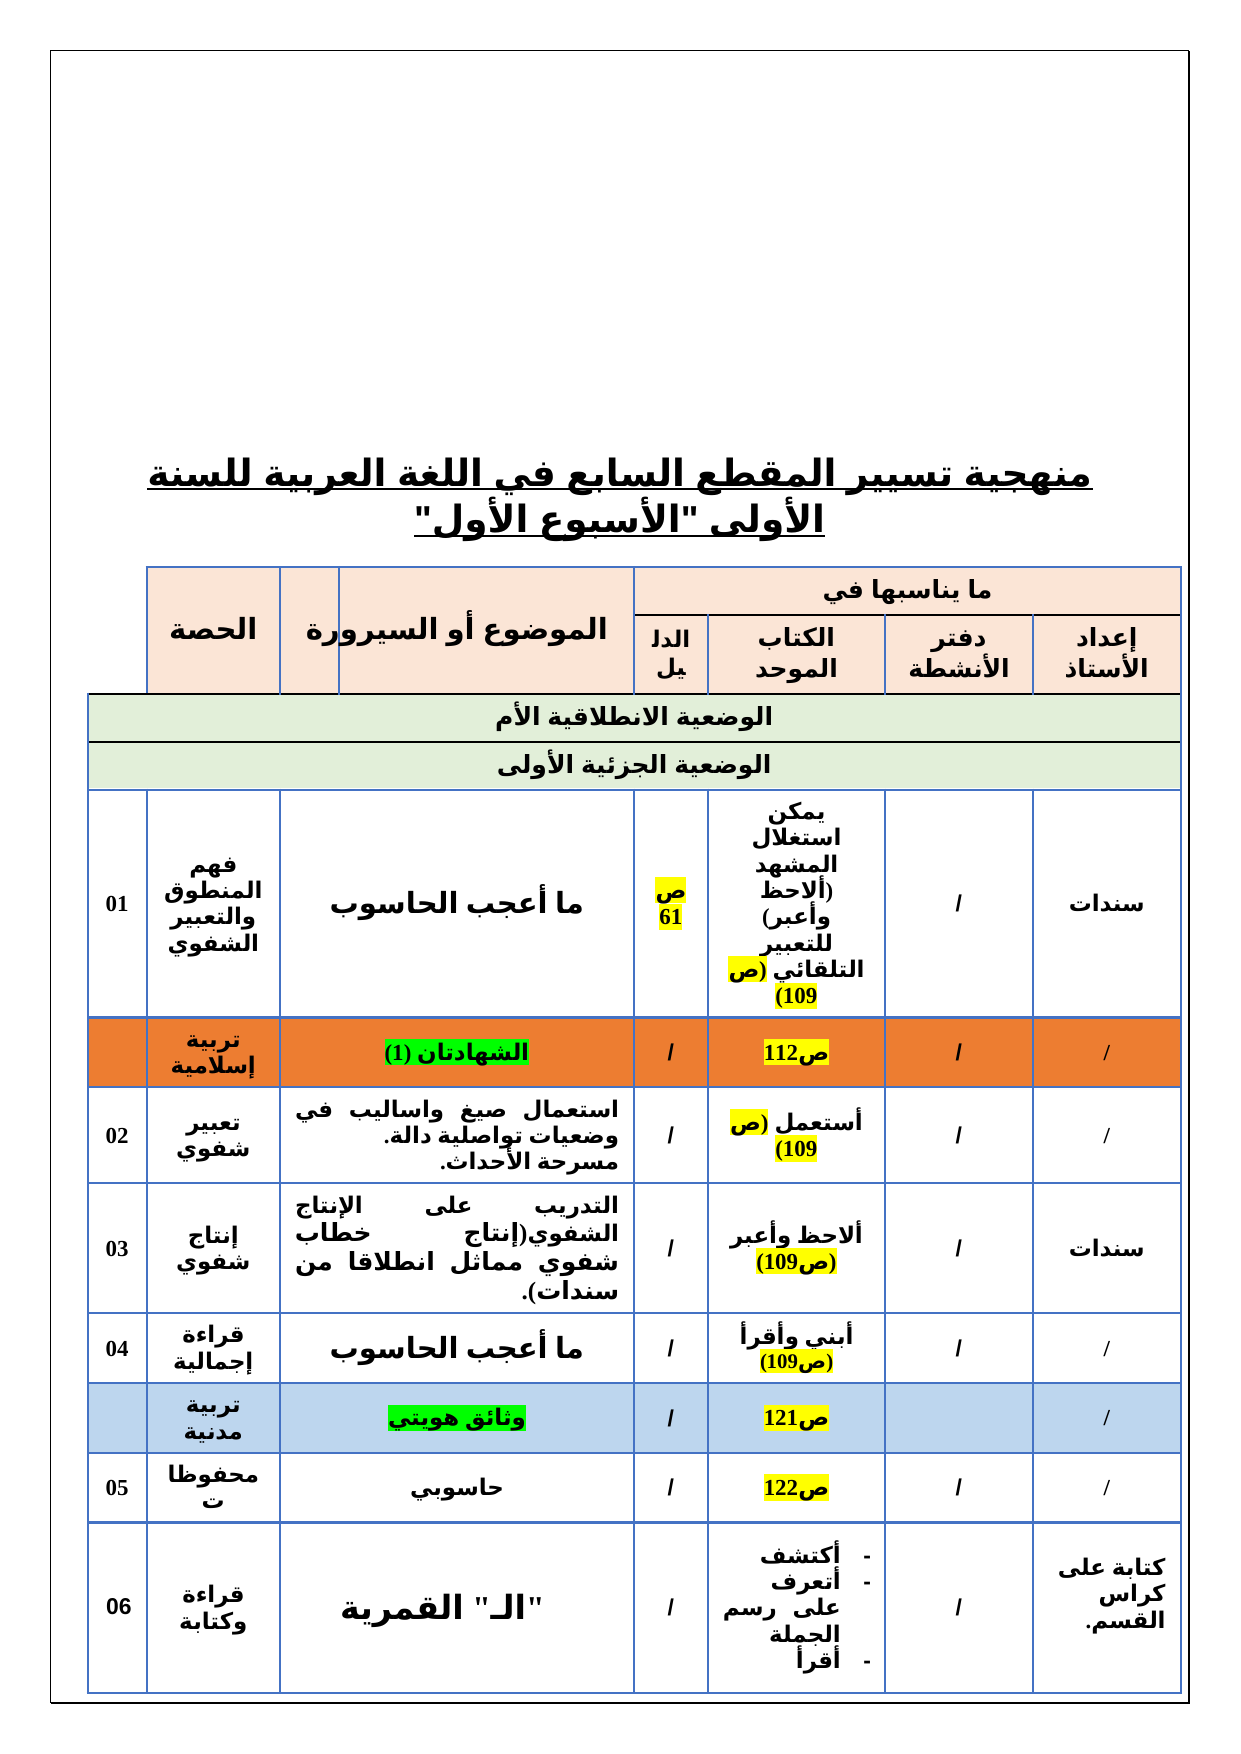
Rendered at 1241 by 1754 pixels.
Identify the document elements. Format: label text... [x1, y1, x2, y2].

table_cell ما أعجب الحاسوب [281, 1314, 633, 1382]
table_cell التدريب على الإنتاج الشفوي(إنتاج خطاب شفوي مماثل انطلاقا من سندات). [281, 1184, 633, 1312]
table_header ما يناسبها في [635, 568, 1180, 614]
table_cell [89, 1019, 146, 1086]
table_cell أستعمل (ص109) [709, 1088, 884, 1182]
table_cell / [635, 1088, 707, 1182]
table_cell [886, 1384, 1032, 1452]
table_cell / [635, 1454, 707, 1521]
table_cell / [886, 1019, 1032, 1086]
table_cell / [1034, 1088, 1180, 1182]
table_cell ألاحظ وأعبر (ص109) [709, 1184, 884, 1312]
table_cell فهم المنطوق والتعبير الشفوي [148, 791, 279, 1016]
table_cell الدليل [635, 616, 707, 693]
table_cell أبني وأقرأ (ص109) [709, 1314, 884, 1382]
table_cell / [886, 1454, 1032, 1521]
table_cell ص122 [709, 1454, 884, 1521]
table_cell / [635, 1384, 707, 1452]
table_header الموضوع أو السيرورة [340, 568, 633, 693]
table_cell الكتاب الموحد [709, 616, 884, 693]
table_cell سندات [1034, 1184, 1180, 1312]
table_cell [89, 1384, 146, 1452]
table_cell الوضعية الجزئية الأولى [89, 743, 1180, 788]
table_cell / [1034, 1384, 1180, 1452]
table_cell قراءة إجمالية [148, 1314, 279, 1382]
table_header الحصة [148, 568, 279, 693]
table_cell 04 [89, 1314, 146, 1382]
table_cell الشهادتان (1) [281, 1019, 633, 1086]
table_cell 02 [89, 1088, 146, 1182]
table_cell / [886, 1184, 1032, 1312]
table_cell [709, 1524, 884, 1692]
table_cell تربية مدنية [148, 1384, 279, 1452]
text منهجية تسيير المقطع السابع في اللغة العربية للسنة الأولى "الأسبوع الأول" [89, 451, 1151, 540]
table_cell يمكن استغلال المشهد (ألاحظ وأعبر) للتعبير التلقائي (ص109) [709, 791, 884, 1016]
table_cell / [1034, 1454, 1180, 1521]
table_cell 05 [89, 1454, 146, 1521]
table_cell حاسوبي [281, 1454, 633, 1521]
table_cell ما أعجب الحاسوب [281, 791, 633, 1016]
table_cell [1034, 1524, 1180, 1692]
table_cell سندات [1034, 791, 1180, 1016]
table_cell إعداد الأستاذ [1034, 616, 1180, 693]
table_cell / [1034, 1314, 1180, 1382]
table_cell ص112 [709, 1019, 884, 1086]
table_cell دفتر الأنشطة [886, 616, 1032, 693]
table_header الرقم [281, 568, 338, 693]
table_cell / [1034, 1019, 1180, 1086]
table_cell / [886, 1088, 1032, 1182]
table_cell / [635, 1314, 707, 1382]
table_cell محفوظات [148, 1454, 279, 1521]
table_cell 03 [89, 1184, 146, 1312]
table_cell ص121 [709, 1384, 884, 1452]
table_cell قراءة وكتابة [148, 1524, 279, 1692]
table_cell وثائق هويتي [281, 1384, 633, 1452]
table_cell / [635, 1184, 707, 1312]
table_cell / [886, 1524, 1032, 1692]
table_cell / [635, 1524, 707, 1692]
table_cell تعبير شفوي [148, 1088, 279, 1182]
table_cell 06 [89, 1524, 146, 1692]
table_cell / [886, 791, 1032, 1016]
table_cell / [635, 1019, 707, 1086]
table_cell الوضعية الانطلاقية الأم [89, 695, 1180, 741]
table_cell تربية إسلامية [148, 1019, 279, 1086]
table_cell 01 [89, 791, 146, 1016]
table_cell / [886, 1314, 1032, 1382]
table_cell إنتاج شفوي [148, 1184, 279, 1312]
table_cell استعمال صيغ واساليب في وضعيات تواصلية دالة. مسرحة الأحداث. [281, 1088, 633, 1182]
table_cell "الـ" القمرية [281, 1524, 633, 1692]
table_cell ص 61 [635, 791, 707, 1016]
